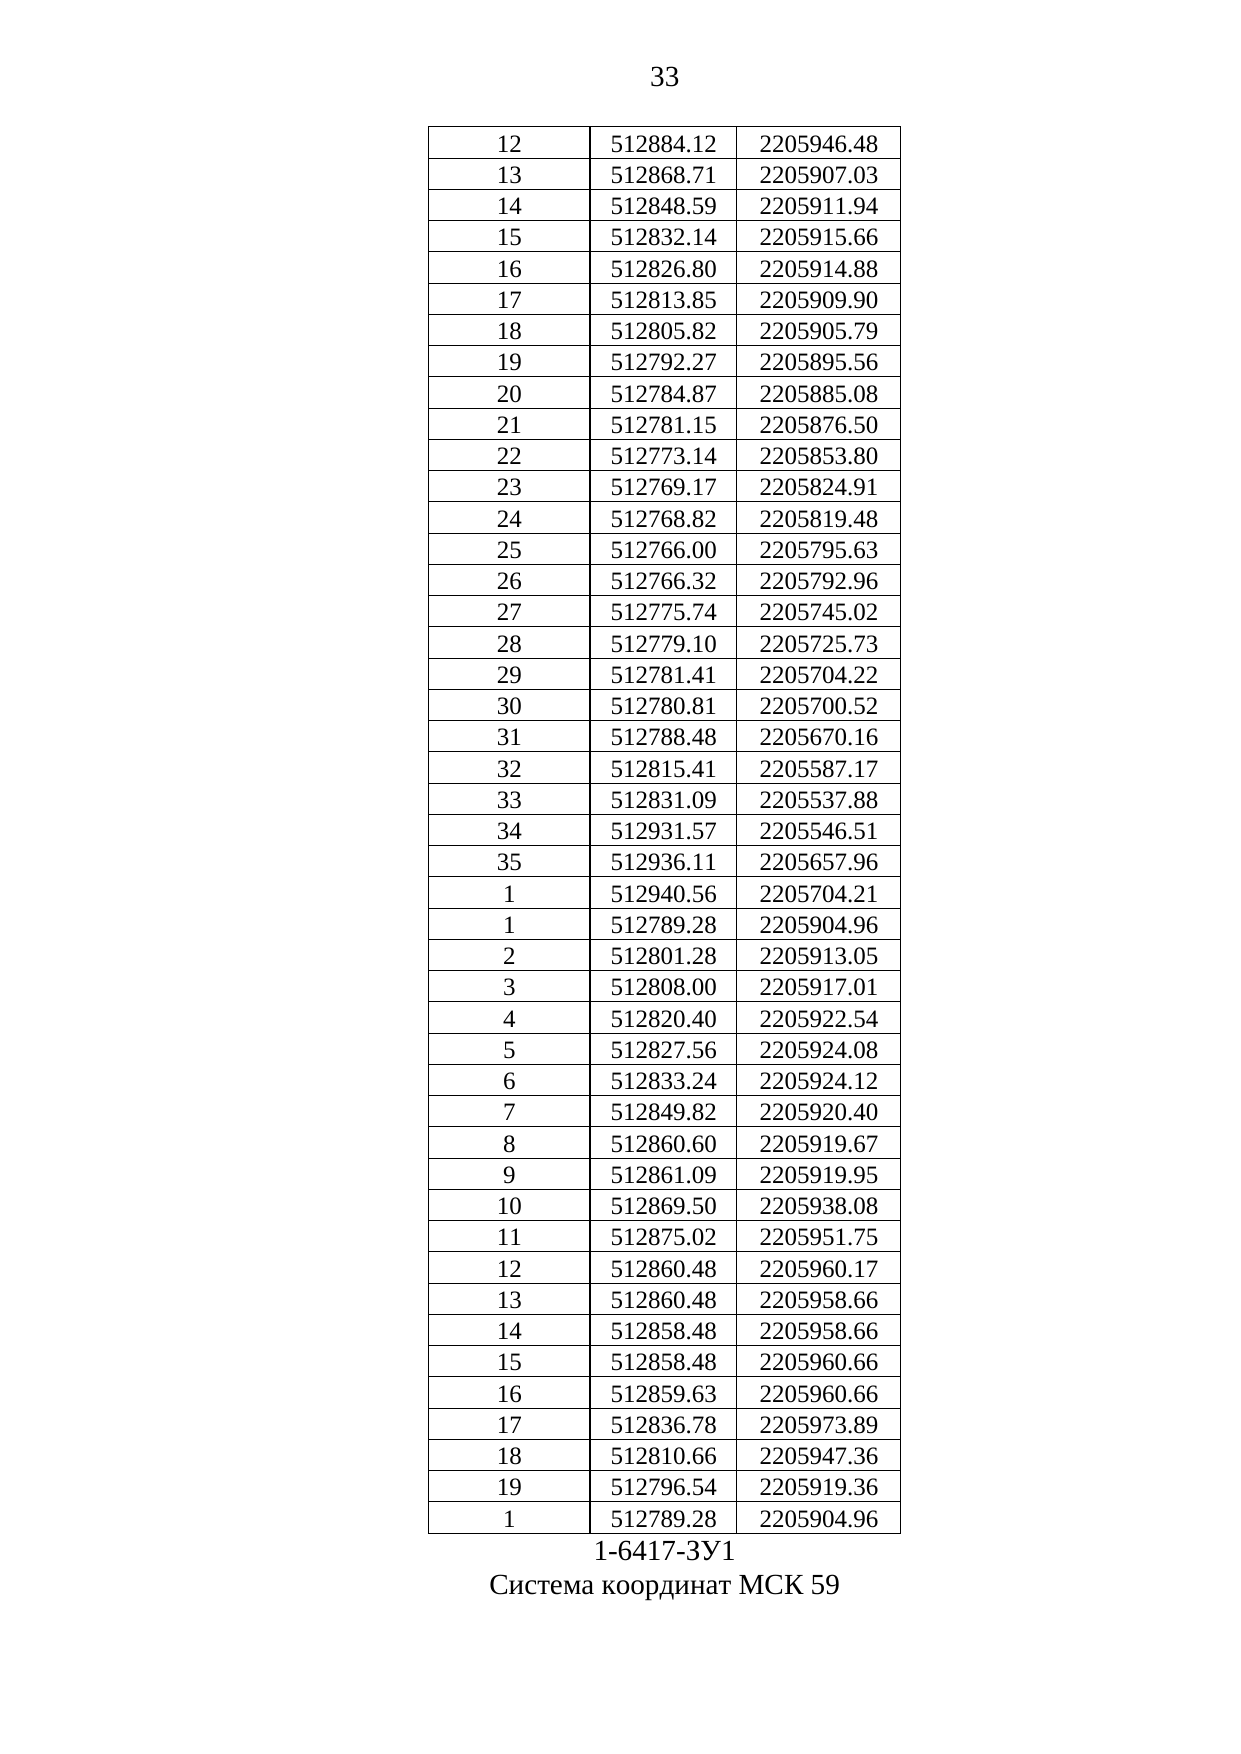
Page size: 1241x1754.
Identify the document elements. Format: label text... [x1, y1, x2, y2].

table_cell 512820.40 [591, 1002, 736, 1032]
table_cell 15 [429, 221, 589, 251]
table_cell 2205973.89 [737, 1409, 900, 1439]
table_cell 2205725.73 [737, 627, 900, 657]
table_cell 22 [429, 440, 589, 470]
table_cell 512781.15 [591, 409, 736, 439]
table_cell 4 [429, 1002, 589, 1032]
table_cell 21 [429, 409, 589, 439]
table_cell 2205919.36 [737, 1471, 900, 1501]
table_cell 512849.82 [591, 1096, 736, 1126]
table_cell 512775.74 [591, 596, 736, 626]
table_cell 512848.59 [591, 190, 736, 220]
table_cell 512860.48 [591, 1284, 736, 1314]
table_cell 11 [429, 1221, 589, 1251]
table_cell 12 [429, 1252, 589, 1282]
table_cell 512808.00 [591, 971, 736, 1001]
table_cell 29 [429, 659, 589, 689]
table_cell 10 [429, 1190, 589, 1220]
table_cell 512780.81 [591, 690, 736, 720]
table_cell 2205958.66 [737, 1284, 900, 1314]
table_cell 2205824.91 [737, 471, 900, 501]
table_cell 2205960.66 [737, 1377, 900, 1407]
table_cell 30 [429, 690, 589, 720]
table_cell 512859.63 [591, 1377, 736, 1407]
table_cell 2205909.90 [737, 284, 900, 314]
table_cell 32 [429, 752, 589, 782]
table_cell 2205670.16 [737, 721, 900, 751]
table_cell 2205938.08 [737, 1190, 900, 1220]
table_cell 512805.82 [591, 315, 736, 345]
table_cell 15 [429, 1346, 589, 1376]
table_cell 2205946.48 [737, 127, 900, 157]
table_cell 512781.41 [591, 659, 736, 689]
table_cell 27 [429, 596, 589, 626]
table_cell 2205951.75 [737, 1221, 900, 1251]
table_cell 25 [429, 534, 589, 564]
table_cell 512826.80 [591, 252, 736, 282]
table_cell 14 [429, 1315, 589, 1345]
table_cell 17 [429, 1409, 589, 1439]
table_cell 512861.09 [591, 1159, 736, 1189]
table_cell 512773.14 [591, 440, 736, 470]
table_cell 2205914.88 [737, 252, 900, 282]
table_cell 512768.82 [591, 502, 736, 532]
table_cell 2205907.03 [737, 159, 900, 189]
table_cell 2205546.51 [737, 815, 900, 845]
table_cell 512868.71 [591, 159, 736, 189]
table_cell 2205911.94 [737, 190, 900, 220]
table_cell 2205885.08 [737, 377, 900, 407]
table_cell 512875.02 [591, 1221, 736, 1251]
table_cell 2205947.36 [737, 1440, 900, 1470]
table_cell 2205919.67 [737, 1127, 900, 1157]
table_cell 512796.54 [591, 1471, 736, 1501]
table_cell 24 [429, 502, 589, 532]
table_cell 34 [429, 815, 589, 845]
table_cell 13 [429, 1284, 589, 1314]
table_cell 512827.56 [591, 1034, 736, 1064]
table_cell 31 [429, 721, 589, 751]
table_cell 26 [429, 565, 589, 595]
table_cell 512833.24 [591, 1065, 736, 1095]
table_cell 512810.66 [591, 1440, 736, 1470]
table_cell 512815.41 [591, 752, 736, 782]
table_cell 7 [429, 1096, 589, 1126]
table_cell 28 [429, 627, 589, 657]
table_cell 512801.28 [591, 940, 736, 970]
table_cell 2205876.50 [737, 409, 900, 439]
table_cell 512789.28 [591, 1502, 736, 1532]
table_cell 35 [429, 846, 589, 876]
table_cell 12 [429, 127, 589, 157]
table_cell 2205700.52 [737, 690, 900, 720]
table_cell 18 [429, 1440, 589, 1470]
table_cell 2205922.54 [737, 1002, 900, 1032]
table_cell 512931.57 [591, 815, 736, 845]
table_cell 1 [429, 909, 589, 939]
table_cell 2205920.40 [737, 1096, 900, 1126]
table_cell 2205795.63 [737, 534, 900, 564]
table_cell 14 [429, 190, 589, 220]
table_cell 512860.60 [591, 1127, 736, 1157]
table_cell 512884.12 [591, 127, 736, 157]
table_cell 512788.48 [591, 721, 736, 751]
table_cell 512858.48 [591, 1315, 736, 1345]
table_cell 2205537.88 [737, 784, 900, 814]
table_cell 2205958.66 [737, 1315, 900, 1345]
table_cell 512869.50 [591, 1190, 736, 1220]
table_cell 2205704.22 [737, 659, 900, 689]
table_cell 13 [429, 159, 589, 189]
table_cell 19 [429, 346, 589, 376]
list 1-6417-ЗУ1 [148, 1533, 1181, 1567]
table_cell 23 [429, 471, 589, 501]
table_cell 512789.28 [591, 909, 736, 939]
table_cell 2205657.96 [737, 846, 900, 876]
table_cell 18 [429, 315, 589, 345]
table_cell 2205905.79 [737, 315, 900, 345]
table_cell 2205704.21 [737, 877, 900, 907]
table_cell 512769.17 [591, 471, 736, 501]
table_cell 3 [429, 971, 589, 1001]
table_cell 6 [429, 1065, 589, 1095]
table_cell 16 [429, 252, 589, 282]
table_cell 2205915.66 [737, 221, 900, 251]
table_cell 2205853.80 [737, 440, 900, 470]
table_cell 2205904.96 [737, 1502, 900, 1532]
table_cell 512836.78 [591, 1409, 736, 1439]
table_cell 2205904.96 [737, 909, 900, 939]
table_cell 2205895.56 [737, 346, 900, 376]
list Система координат МСК 59 [148, 1567, 1181, 1601]
table_cell 512936.11 [591, 846, 736, 876]
table_cell 2205919.95 [737, 1159, 900, 1189]
table_cell 33 [429, 784, 589, 814]
table_cell 20 [429, 377, 589, 407]
table_cell 2205924.08 [737, 1034, 900, 1064]
table_cell 5 [429, 1034, 589, 1064]
table_cell 2205960.17 [737, 1252, 900, 1282]
table_cell 512766.00 [591, 534, 736, 564]
table_cell 2205792.96 [737, 565, 900, 595]
table_cell 512813.85 [591, 284, 736, 314]
table_cell 512779.10 [591, 627, 736, 657]
table_cell 19 [429, 1471, 589, 1501]
table_cell 9 [429, 1159, 589, 1189]
table_cell 512860.48 [591, 1252, 736, 1282]
table_cell 2205960.66 [737, 1346, 900, 1376]
table_cell 512792.27 [591, 346, 736, 376]
table_cell 512832.14 [591, 221, 736, 251]
table_cell 1 [429, 877, 589, 907]
table_cell 2205917.01 [737, 971, 900, 1001]
table_cell 512940.56 [591, 877, 736, 907]
table_cell 2205587.17 [737, 752, 900, 782]
table_cell 512784.87 [591, 377, 736, 407]
table_cell 2 [429, 940, 589, 970]
table_cell 2205745.02 [737, 596, 900, 626]
table_cell 17 [429, 284, 589, 314]
table_cell 512858.48 [591, 1346, 736, 1376]
table_cell 1 [429, 1502, 589, 1532]
table_cell 16 [429, 1377, 589, 1407]
table_cell 512766.32 [591, 565, 736, 595]
table_cell 2205924.12 [737, 1065, 900, 1095]
table_cell 2205913.05 [737, 940, 900, 970]
table_cell 512831.09 [591, 784, 736, 814]
table_cell 8 [429, 1127, 589, 1157]
table_cell 2205819.48 [737, 502, 900, 532]
